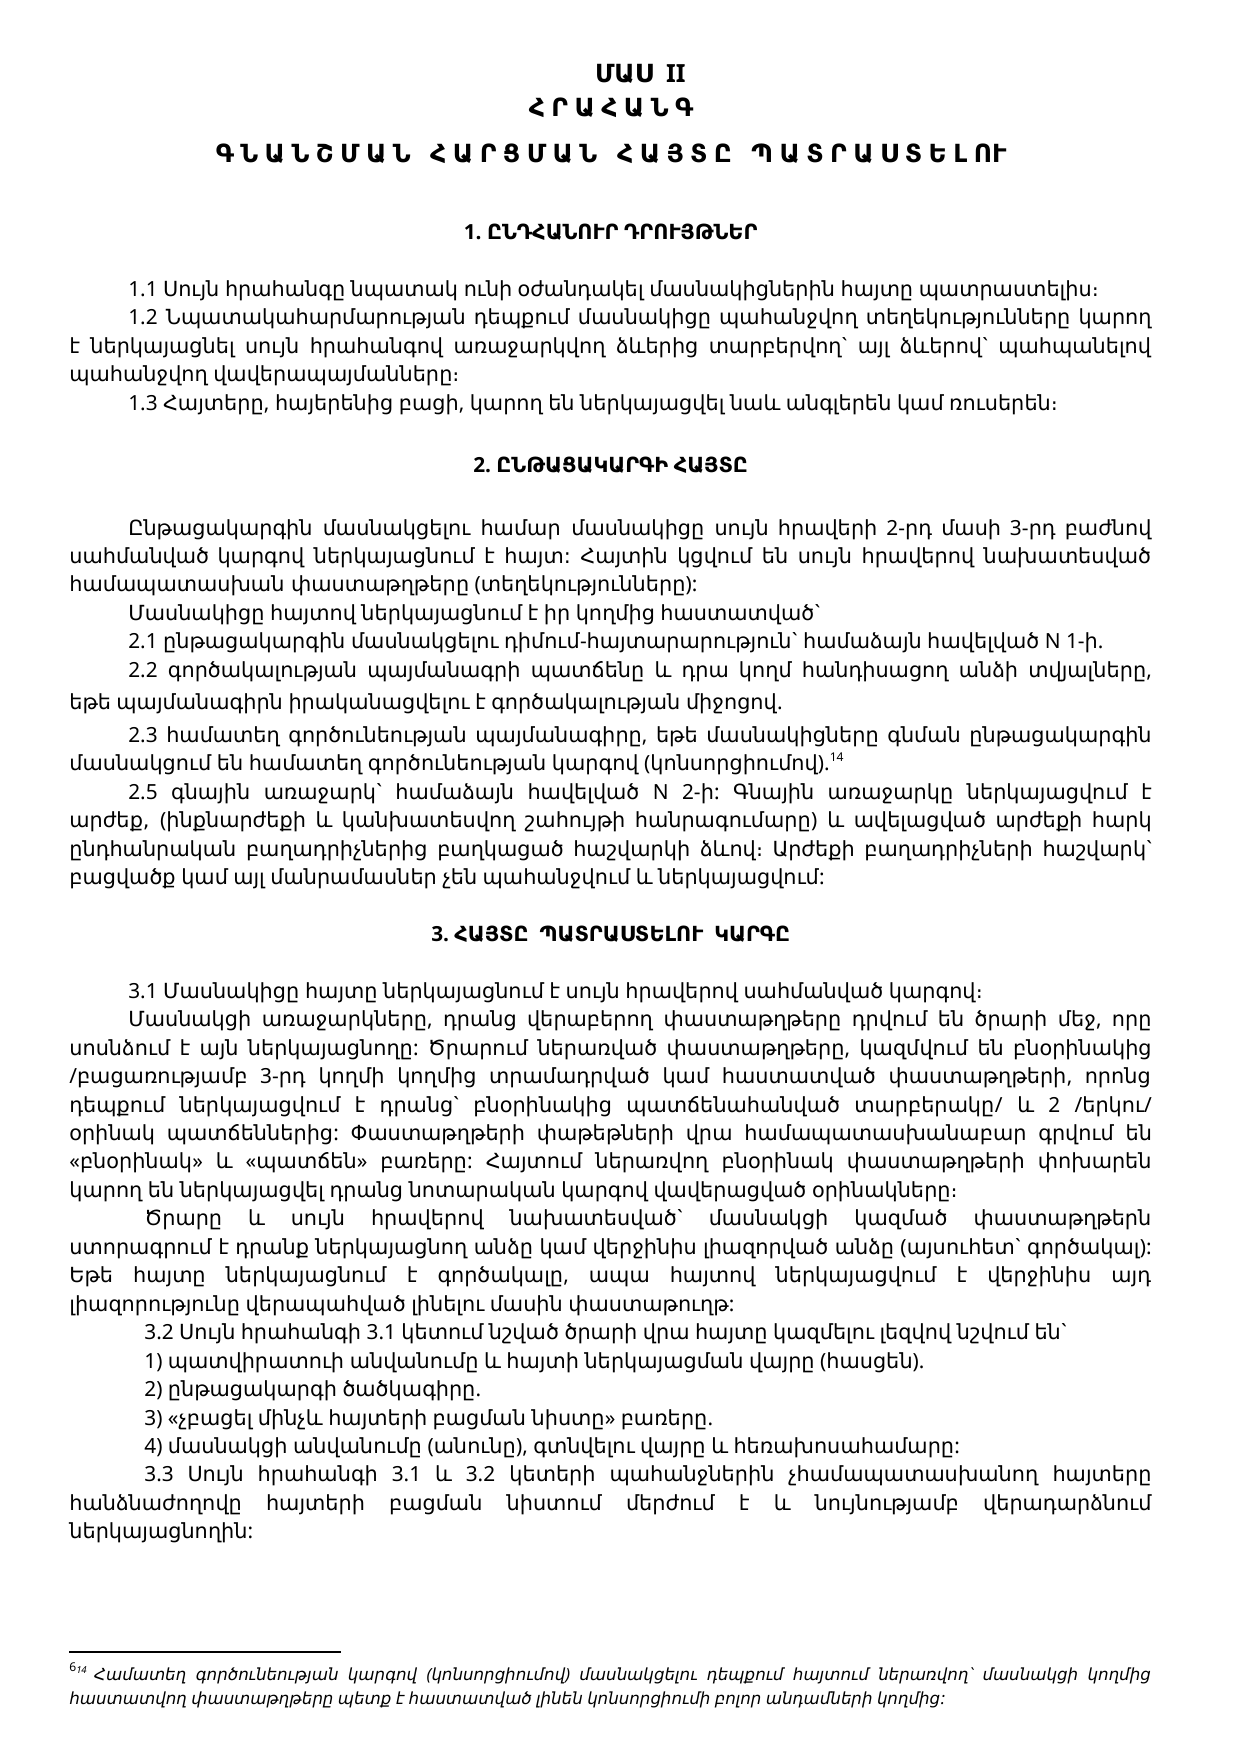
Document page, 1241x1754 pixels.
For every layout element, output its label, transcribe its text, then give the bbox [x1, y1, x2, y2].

text 3.1 Մասնակիցը հայտը ներկայացնում է սույն հրավերով սահմանված կարգով։ [69, 976, 1152, 1004]
text 2. ԸՆԹԱՑԱԿԱՐԳԻ ՀԱՅՏԸ [69, 450, 1152, 479]
text 2.2 գործակալության պայմանագրի պատճենը և դրա կողմ հանդիսացող անձի տվյալները, եթե պայմանագիրն իրականացվելու է գործակալության միջոցով. [69, 655, 1152, 716]
text 3. ՀԱՅՏԸ ՊԱՏՐԱՍՏԵԼՈՒ ԿԱՐԳԸ [69, 919, 1152, 948]
text 3.3 Սույն հրահանգի 3.1 և 3.2 կետերի պահանջներին չհամապատասխանող հայտերը հանձնաժողովը հայտերի բացման նիստում մերժում է և նույնությամբ վերադարձնում ներկայացնողին: [69, 1459, 1152, 1545]
text 3) «չբացել մինչև հայտերի բացման նիստը» բառերը. [69, 1403, 1152, 1431]
text 1.3 Հայտերը, հայերենից բացի, կարող են ներկայացվել նաև անգլերեն կամ ռուսերեն։ [69, 388, 1152, 416]
text Ընթացակարգին մասնակցելու համար մասնակիցը սույն հրավերի 2-րդ մասի 3-րդ բաժնով սահմանված կարգով ներկայացնում է հայտ: Հայտին կցվում են սույն հրավերով նախատեսված համապատասխան փաստաթղթերը (տեղեկությունները): [69, 513, 1152, 598]
text 2.3 համատեղ գործունեության պայմանագիրը, եթե մասնակիցները գնման ընթացակարգին մասնակցում են համատեղ գործունեության կարգով (կոնսորցիումով).14 [69, 720, 1152, 777]
text Ծրարը և սույն հրավերով նախատեսված` մասնակցի կազմած փաստաթղթերն ստորագրում է դրանք ներկայացնող անձը կամ վերջինիս լիազորված անձը (այսուհետ` գործակալ): Եթե հայտը ներկայացնում է գործակալը, ապա հայտով ներկայացվում է վերջինիս այդ լիազորությունը վերապահված լինելու մասին փաստաթուղթ: [69, 1203, 1152, 1317]
text 3.2 Սույն հրահանգի 3.1 կետում նշված ծրարի վրա հայտը կազմելու լեզվով նշվում են` [69, 1317, 1152, 1346]
text 1. ԸՆԴՀԱՆՈՒՐ ԴՐՈՒՅԹՆԵՐ [69, 217, 1152, 245]
text Մասնակիցը հայտով ներկայացնում է իր կողմից հաստատված` [69, 598, 1152, 626]
text Մասնակցի առաջարկները, դրանց վերաբերող փաստաթղթերը դրվում են ծրարի մեջ, որը սոսնձում է այն ներկայացնողը: Ծրարում ներառված փաստաթղթերը, կազմվում են բնօրինակից /բացառությամբ 3-րդ կողմի կողմից տրամադրված կամ հաստատված փաստաթղթերի, որոնց դեպքում ներկայացվում է դրանց` բնօրինակից պատճենահանված տարբերակը/ և 2 /երկու/ օրինակ պատճեններից: Փաստաթղթերի փաթեթների վրա համապատասխանաբար գրվում են «բնօրինակ» և «պատճեն» բառերը: Հայտում ներառվող բնօրինակ փաստաթղթերի փոխարեն կարող են ներկայացվել դրանց նոտարական կարգով վավերացված օրինակները։ [69, 1004, 1152, 1203]
text 1.1 Սույն հրահանգը նպատակ ունի օժանդակել մասնակիցներին հայտը պատրաստելիս։ [69, 274, 1152, 302]
text 4) մասնակցի անվանումը (անունը), գտնվելու վայրը և հեռախոսահամարը: [69, 1431, 1152, 1459]
text 2.1 ընթացակարգին մասնակցելու դիմում-հայտարարություն` համաձայն հավելված N 1-ի. [69, 626, 1152, 655]
text 2.5 գնային առաջարկ` համաձայն հավելված N 2-ի: Գնային առաջարկը ներկայացվում է արժեք, (ինքնարժեքի և կանխատեսվող շահույթի հանրագումարը) և ավելացված արժեքի հարկ ընդհանրական բաղադրիչներից բաղկացած հաշվարկի ձևով։ Արժեքի բաղադրիչների հաշվարկ` բացվածք կամ այլ մանրամասներ չեն պահանջվում և ներկայացվում: [69, 777, 1152, 891]
text 1) պատվիրատուի անվանումը և հայտի ներկայացման վայրը (հասցեն). [69, 1346, 1152, 1374]
text Հ Ր Ա Հ Ա Ն Գ [69, 89, 1152, 124]
text 1.2 Նպատակահարմարության դեպքում մասնակիցը պահանջվող տեղեկությունները կարող է ներկայացնել սույն հրահանգով առաջարկվող ձևերից տարբերվող` այլ ձևերով` պահպանելով պահանջվող վավերապայմանները։ [69, 302, 1152, 388]
text 2) ընթացակարգի ծածկագիրը. [69, 1374, 1152, 1403]
text Գ Ն Ա Ն Շ Մ Ա Ն Հ Ա Ր Ց Մ Ա Ն Հ Ա Յ Տ Ը Պ Ա Տ Ր Ա Ս Տ Ե Լ ՈՒ [69, 136, 1152, 170]
text ՄԱՍ II [69, 56, 1152, 89]
